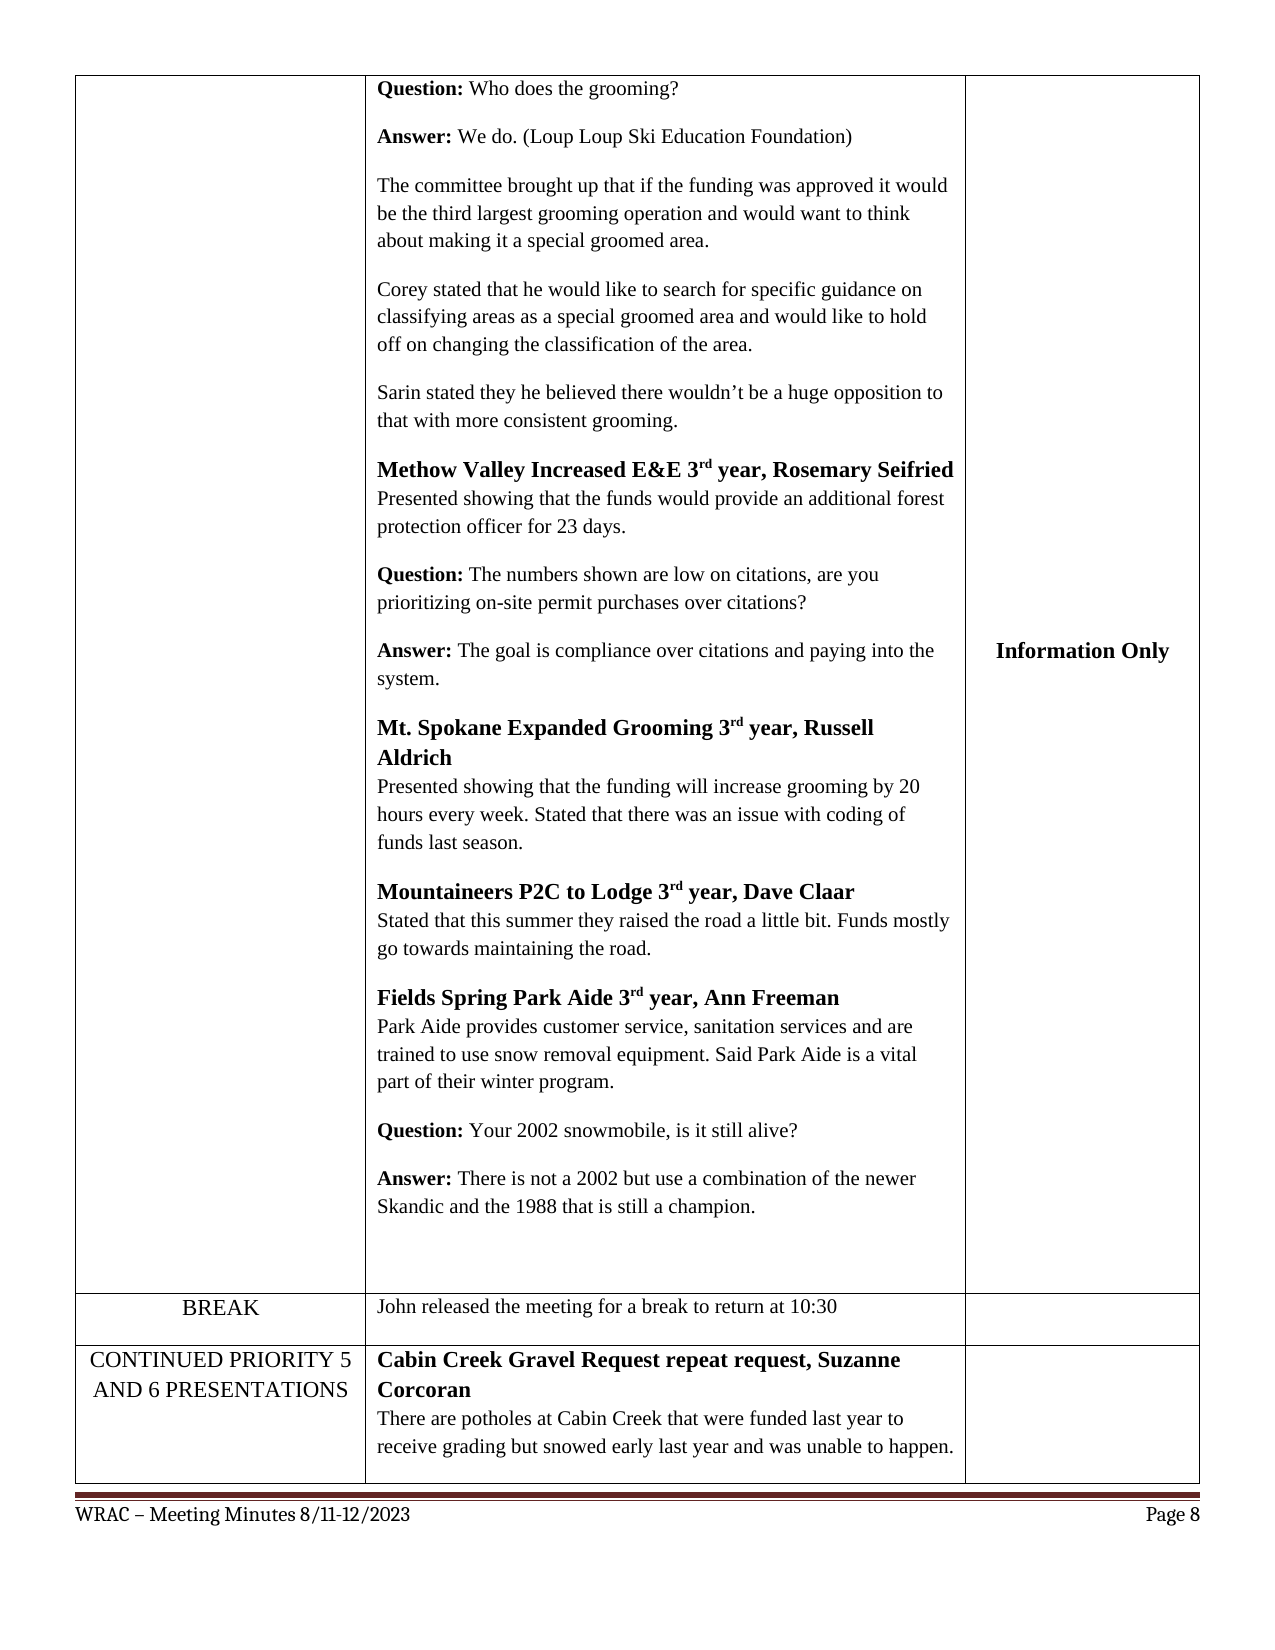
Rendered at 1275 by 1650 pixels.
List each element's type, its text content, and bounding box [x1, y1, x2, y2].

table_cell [76, 1346, 365, 1483]
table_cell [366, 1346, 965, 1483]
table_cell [966, 1346, 1199, 1483]
table_cell John released the meeting for a break to return at 10:30 [366, 1294, 965, 1345]
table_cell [366, 76, 965, 1293]
table_cell [966, 1294, 1199, 1345]
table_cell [966, 76, 1199, 1293]
table_cell BREAK [76, 1294, 365, 1345]
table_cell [76, 76, 365, 1293]
